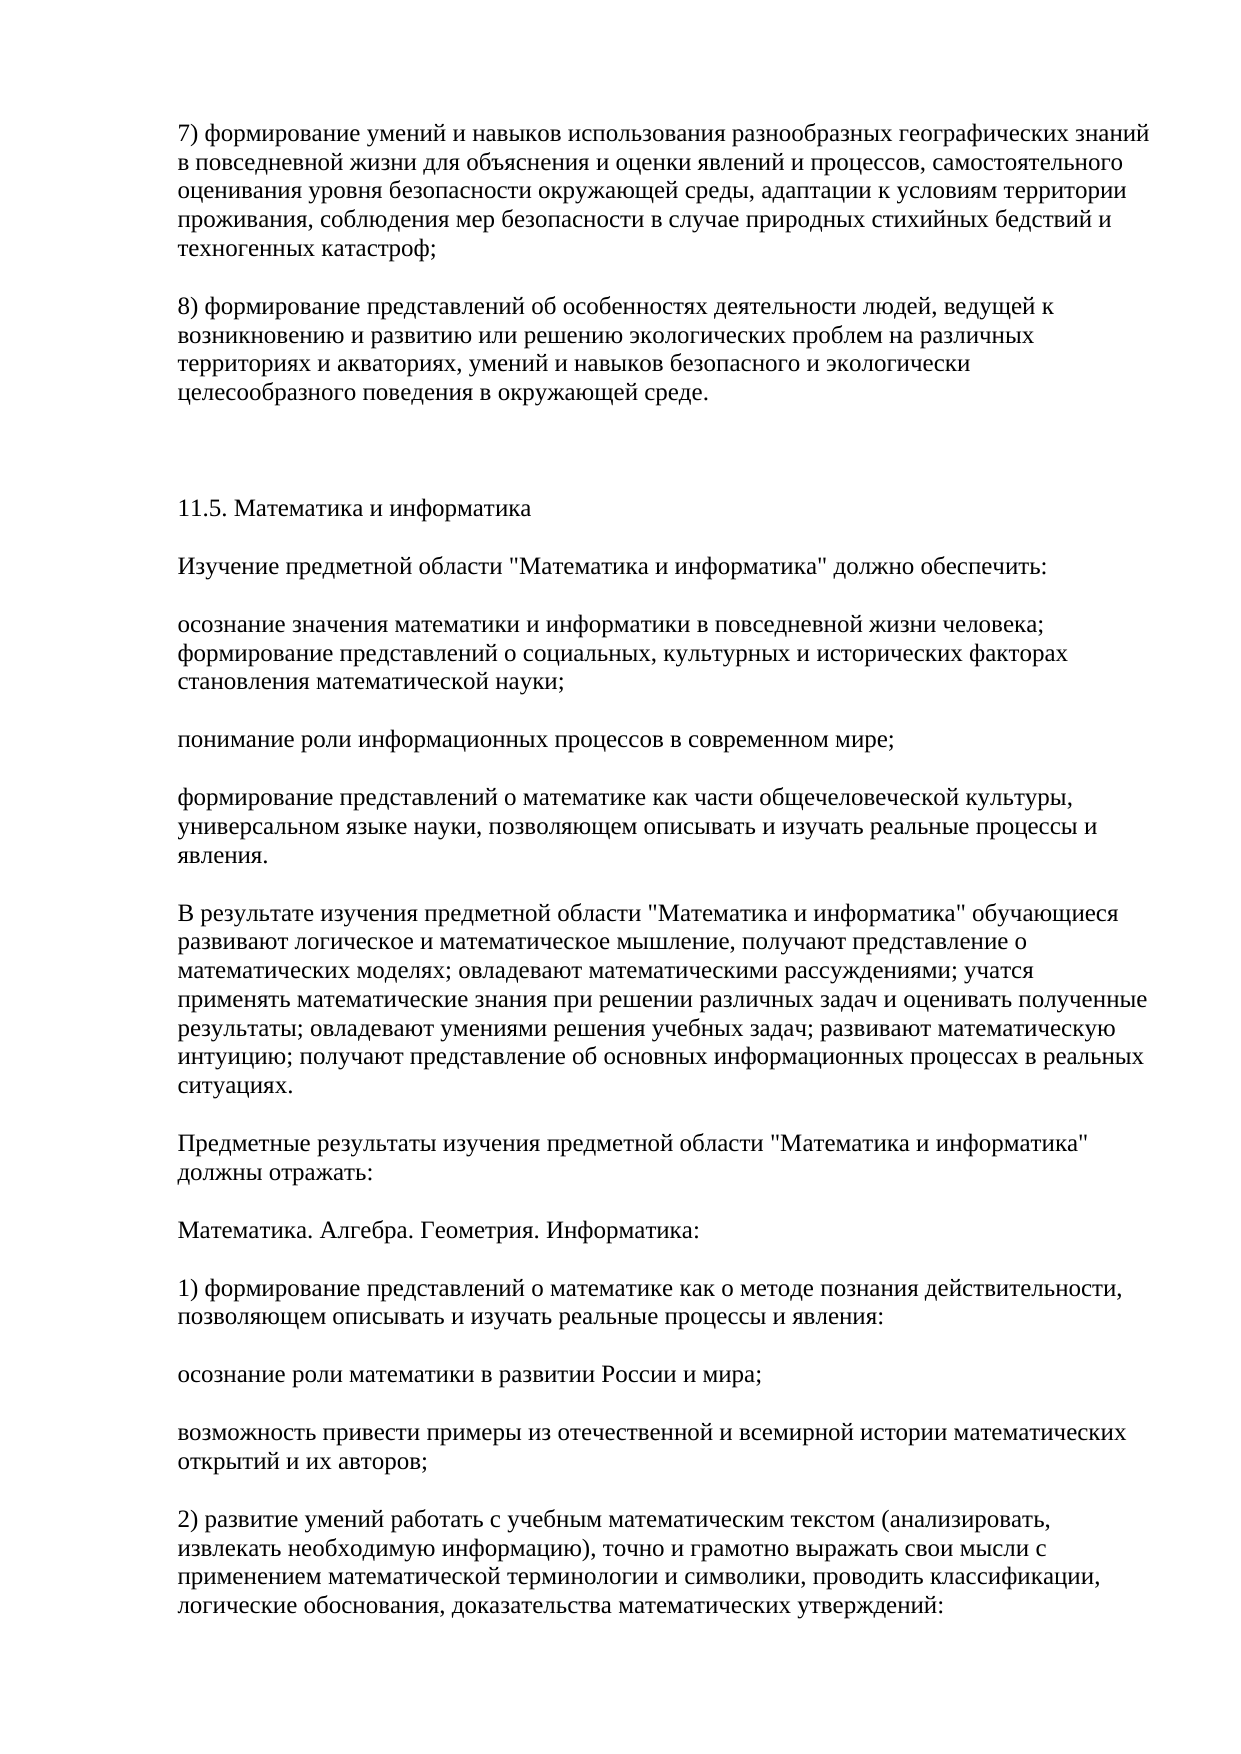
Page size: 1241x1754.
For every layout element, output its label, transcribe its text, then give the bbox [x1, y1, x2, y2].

text 2) развитие умений работать с учебным математическим текстом (анализировать, извлекать необходимую информацию), точно и грамотно выражать свои мысли с применением математической терминологии и символики, проводить классификации, логические обоснования, доказательства математических утверждений: [177, 1504, 1152, 1619]
text Предметные результаты изучения предметной области "Математика и информатика" должны отражать: [177, 1128, 1152, 1186]
text осознание значения математики и информатики в повседневной жизни человека; формирование представлений о социальных, культурных и исторических факторах становления математической науки; [177, 609, 1152, 695]
text 7) формирование умений и навыков использования разнообразных географических знаний в повседневной жизни для объяснения и оценки явлений и процессов, самостоятельного оценивания уровня безопасности окружающей среды, адаптации к условиям территории проживания, соблюдения мер безопасности в случае природных стихийных бедствий и техногенных катастроф; [177, 118, 1152, 262]
text понимание роли информационных процессов в современном мире; [177, 724, 1152, 753]
text В результате изучения предметной области "Математика и информатика" обучающиеся развивают логическое и математическое мышление, получают представление о математических моделях; овладевают математическими рассуждениями; учатся применять математические знания при решении различных задач и оценивать полученные результаты; овладевают умениями решения учебных задач; развивают математическую интуицию; получают представление об основных информационных процессах в реальных ситуациях. [177, 898, 1152, 1099]
text формирование представлений о математике как части общечеловеческой культуры, универсальном языке науки, позволяющем описывать и изучать реальные процессы и явления. [177, 782, 1152, 868]
text осознание роли математики в развитии России и мира; [177, 1359, 1152, 1388]
text 8) формирование представлений об особенностях деятельности людей, ведущей к возникновению и развитию или решению экологических проблем на различных территориях и акваториях, умений и навыков безопасного и экологически целесообразного поведения в окружающей среде. [177, 291, 1152, 406]
text Изучение предметной области "Математика и информатика" должно обеспечить: [177, 551, 1152, 580]
text Математика. Алгебра. Геометрия. Информатика: [177, 1215, 1152, 1243]
text возможность привести примеры из отечественной и всемирной истории математических открытий и их авторов; [177, 1417, 1152, 1475]
text 11.5. Математика и информатика [177, 493, 1152, 522]
text 1) формирование представлений о математике как о методе познания действительности, позволяющем описывать и изучать реальные процессы и явления: [177, 1273, 1152, 1330]
